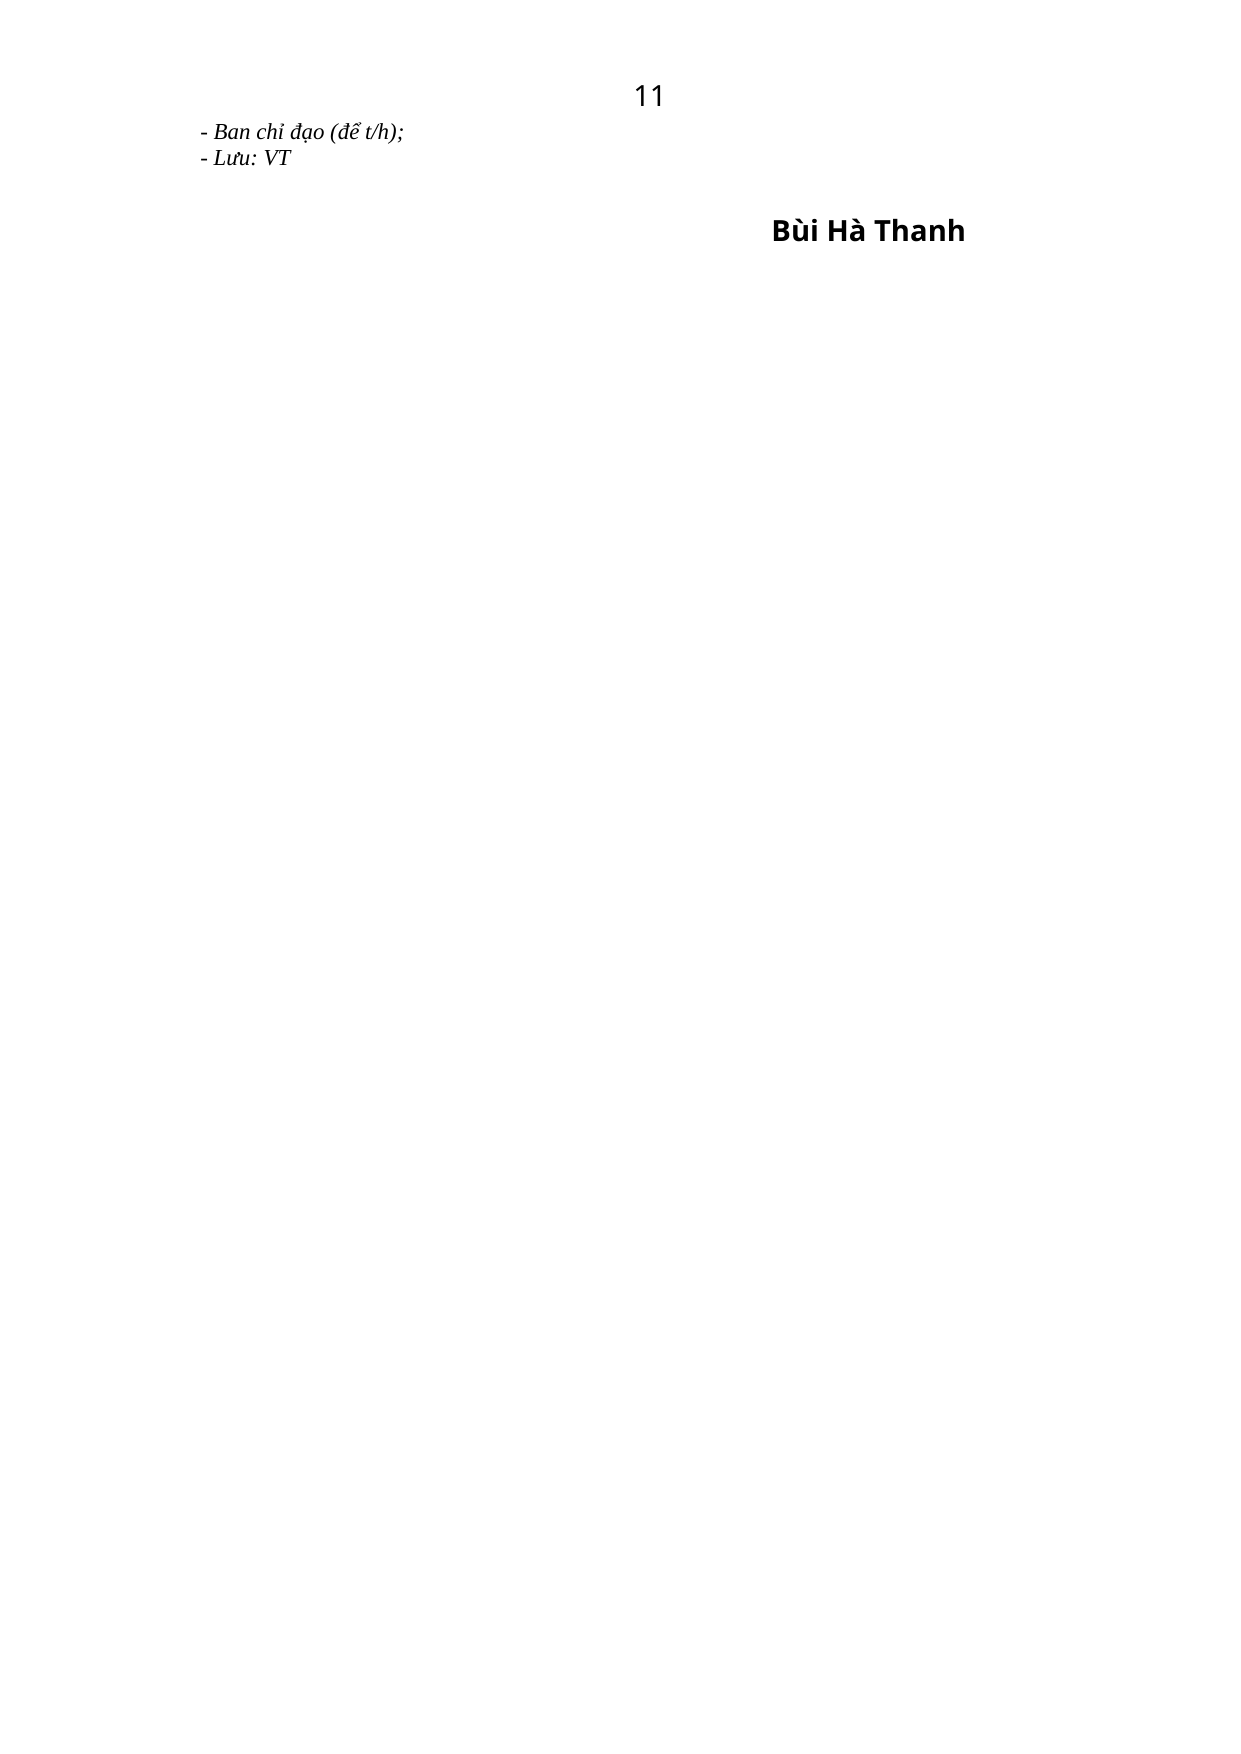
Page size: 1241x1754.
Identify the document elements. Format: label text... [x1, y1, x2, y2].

text - Ban chỉ đạo (để t/h); [177, 118, 1104, 144]
text - Lưu: VT [177, 144, 1122, 171]
text Bùi Hà Thanh [177, 211, 1122, 250]
